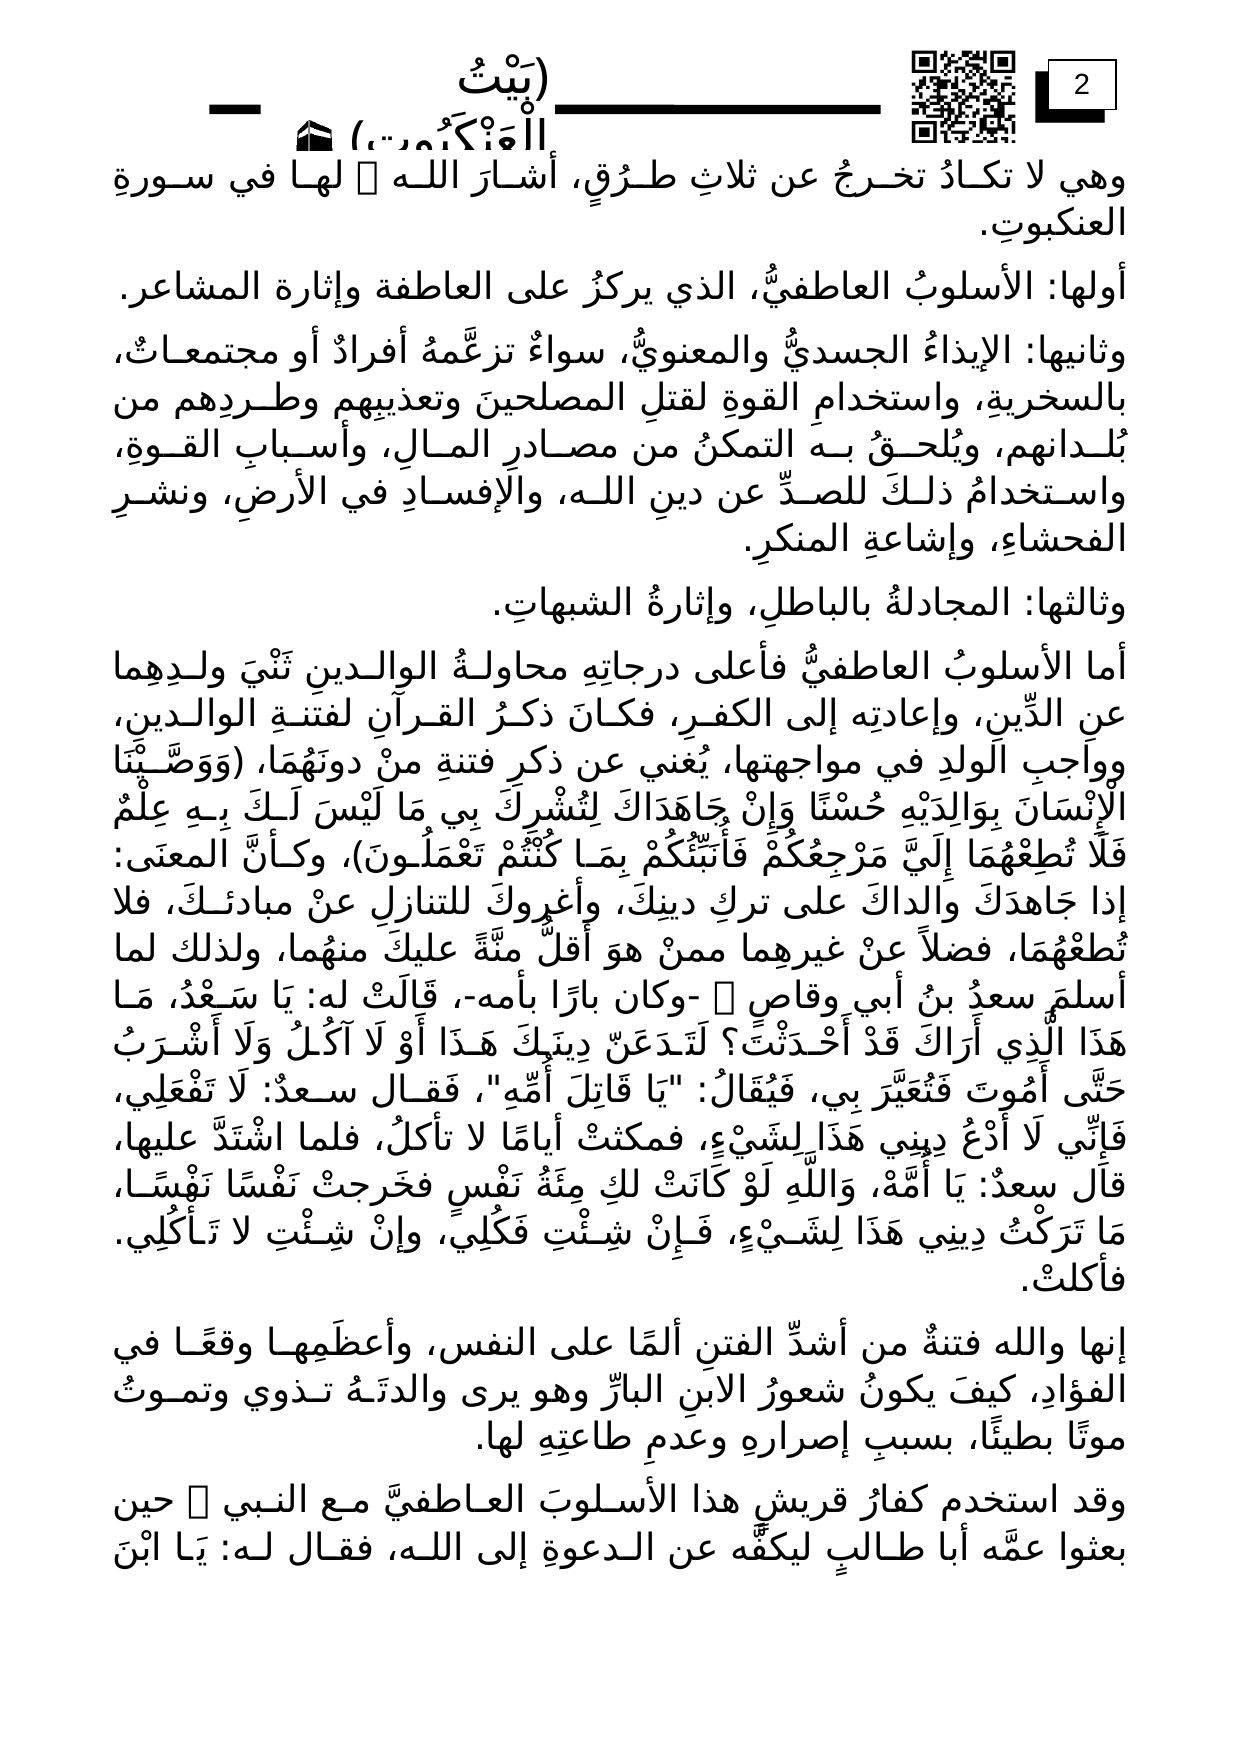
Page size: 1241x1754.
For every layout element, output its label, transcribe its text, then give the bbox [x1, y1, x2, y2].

picture [293, 117, 334, 151]
text وثانيها: الإيذاءُ الجسديُّ والمعنويُّ، سواءٌ تزعَّمهُ أفرادٌ أو مجتمعاتٌ، بالسخريةِ، واستخدامِ القوةِ لقتلِ المصلحينَ وتعذيبِهم وطردِهم من بُلدانهم، ويُلحقُ به التمكنُ من مصادرِ المالِ، وأسبابِ القوةِ، واستخدامُ ذلكَ للصدِّ عن دينِ الله، والإفسادِ في الأرضِ، ونشرِ الفحشاءِ، وإشاعةِ المنكرِ. [112, 328, 1128, 560]
text أما الأسلوبُ العاطفيُّ فأعلى درجاتِهِ محاولةُ الوالدينِ ثَنْيَ ولدِهِما عنِ الدِّينِ، وإعادتِه إلى الكفرِ، فكانَ ذكرُ القرآنِ لفتنةِ الوالدينِ، وواجبِ الولدِ في مواجهتها، يُغني عن ذكرِ فتنةِ منْ دونَهُمَا، ﴿وَوَصَّيْنَا الْإِنْسَانَ بِوَالِدَيْهِ حُسْنًا وَإِنْ جَاهَدَاكَ لِتُشْرِكَ بِي مَا لَيْسَ لَكَ بِهِ عِلْمٌ فَلَا تُطِعْهُمَا إِلَيَّ مَرْجِعُكُمْ فَأُنَبِّئُكُمْ بِمَا كُنْتُمْ تَعْمَلُونَ﴾، وكأنَّ المعنَى: إذا جَاهدَكَ والداكَ على تركِ دينِكَ، وأغروكَ للتنازلِ عنْ مبادئكَ، فلا تُطعْهُمَا، فضلاً عنْ غيرهِما ممنْ هوَ أقلُّ منَّةً عليكَ منهُما، ولذلك لما أسلمَ سعدُ بنُ أبي وقاصٍ -وكان بارًا بأمه-، قَالَتْ له: يَا سَعْدُ، مَا هَذَا الَّذِي أَرَاكَ قَدْ أَحْدَثْتَ؟ لَتَدَعَنّ دِينَكَ هَذَا أَوْ لَا آكُلُ وَلَا أَشْرَبُ حَتَّى أَمُوتَ فَتُعَيَّرَ بِي، فَيُقَالُ: "يَا قَاتِلَ أُمِّهِ"، فَقال سعدٌ: لَا تَفْعَلِي، فَإِنِّي لَا أَدْعُ دِينِي هَذَا لِشَيْءٍ، فمكثتْ أيامًا لا تأكلُ، فلما اشْتَدَّ عليها، قال سعدٌ: يَا أُمَّهْ، وَاللَّهِ لَوْ كَانَتْ لكِ ‌مِئَةُ ‌نَفْسٍ فخَرجتْ نَفْسًا نَفْسًا، مَا تَرَكْتُ دِينِي هَذَا لِشَيْءٍ، فَإِنْ شِئْتِ فَكُلِي، وإنْ شِئْتِ لا تَأْكُلِي. فأكلتْ. [112, 644, 1128, 1300]
text وثالثها: المجادلةُ بالباطلِ، وإثارةُ الشبهاتِ. [112, 581, 1128, 624]
text وهي لا تكادُ تخرجُ عن ثلاثِ طرُقٍ، أشارَ الله لها في سورةِ العنكبوتِ. [112, 154, 1128, 244]
text إنها والله فتنةٌ من أشدِّ الفتنِ ألمًا على النفس، وأعظَمِها وقعًا في الفؤادِ، كيفَ يكونُ شعورُ الابنِ البارِّ وهو يرى والدتَهُ تذوي وتموتُ موتًا بطيئًا، بسببِ إصرارهِ وعدمِ طاعتِهِ لها. [112, 1320, 1128, 1458]
text أولها: الأسلوبُ العاطفيُّ، الذي يركزُ على العاطفة وإثارة المشاعر. [112, 265, 1128, 308]
picture [910, 50, 1017, 143]
